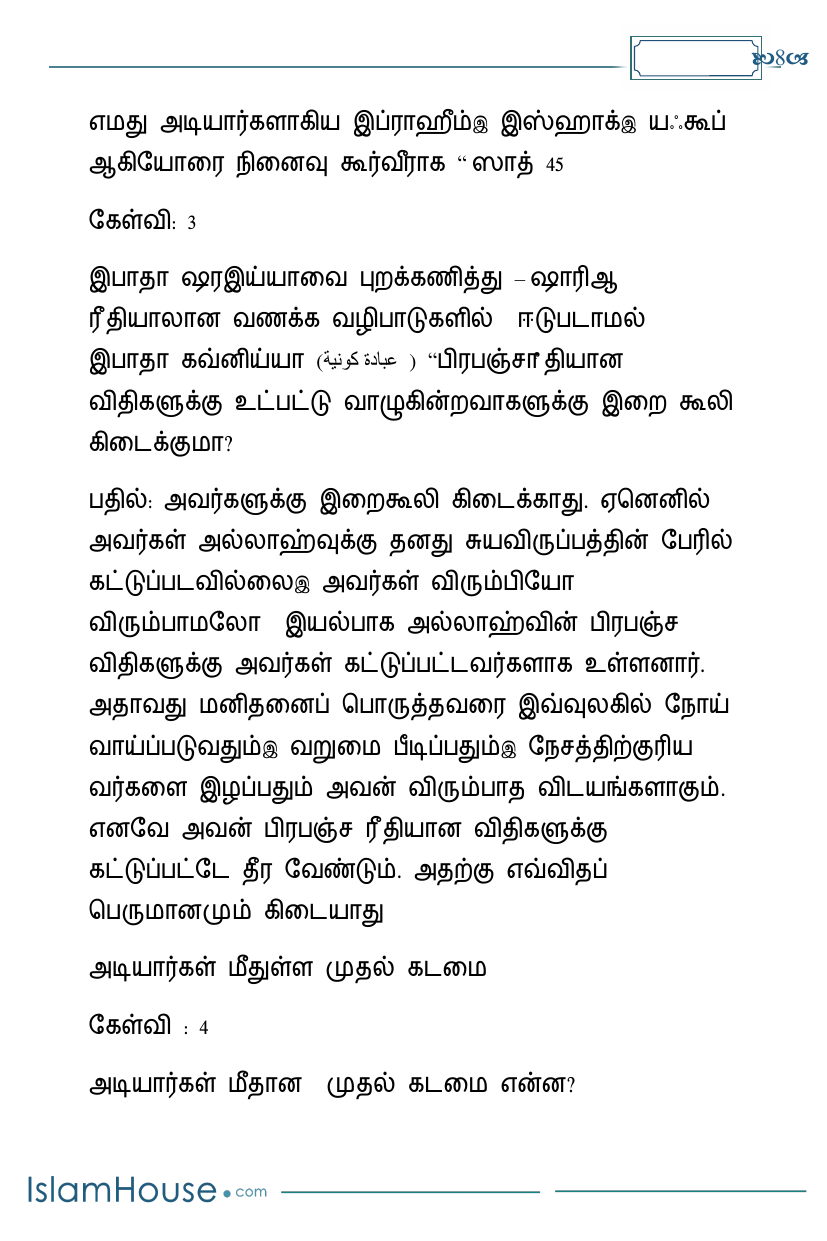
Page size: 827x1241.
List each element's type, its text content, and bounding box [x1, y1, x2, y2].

text கேள்வி: 3 [89, 206, 738, 244]
picture [20, 1171, 541, 1209]
text கேள்வி : 4 [89, 1012, 738, 1049]
text அடியார்;கள் மீதான முதல் கடமை என்ன? [89, 1069, 738, 1107]
picture [548, 1170, 807, 1208]
text எமது அடியார்;களாகிய இப்ராஹீம், இஸ்ஹாக், யஃகூப் ஆகியோரை நினைவு கூர்;வீராக “ ஸாத் 45 [89, 107, 738, 186]
text இபாதா ஷரஇய்யாவை புறக்கணித்து – ஷாரிஆ ரீதியாலான வணக்க வழிபாடுகளில் ஈடுபடாமல் இபாதா கவ்னிய்யா (عبادة كونية ) “பிரபஞ்சாPதியான விதிகளுக்கு உட்பட்டு வாழுகின்றவா;களுக்கு இறை கூலி கிடைக்குமா? [89, 264, 738, 466]
text பதில்: அவர்;களுக்கு இறைகூலி கிடைக்காது. ஏனெனில் அவர்;கள் அல்லாஹ்வுக்கு தனது சுயவிருப்பத்தின் பேரில் கட்டுப்படவில்லை, அவர்;கள் விரும்பியோ விரும்பாமலோ இயல்பாக அல்லாஹ்வின் பிரபஞ்ச விதிகளுக்கு அவர்;கள் கட்டுப்பட்டவர்;களாக உள்ளனார். அதாவது மனிதனைப் பொருத்தவரை இவ்வுலகில் நோய் வாய்ப்படுவதும், வறுமை பீடிப்பதும், நேசத்திற்குரிய வர்;களை இழப்பதும் அவன் விரும்பாத விடயங்களாகும். எனவே அவன் பிரபஞ்ச ரீதியான விதிகளுக்கு கட்டுப்பட்டே தீர வேண்டும். அதற்கு எவ்விதப் பெருமானமும் கிடையாது [89, 486, 738, 934]
text அடியார்;கள்;; மீதுள்ள முதல் கடமை [89, 954, 738, 992]
